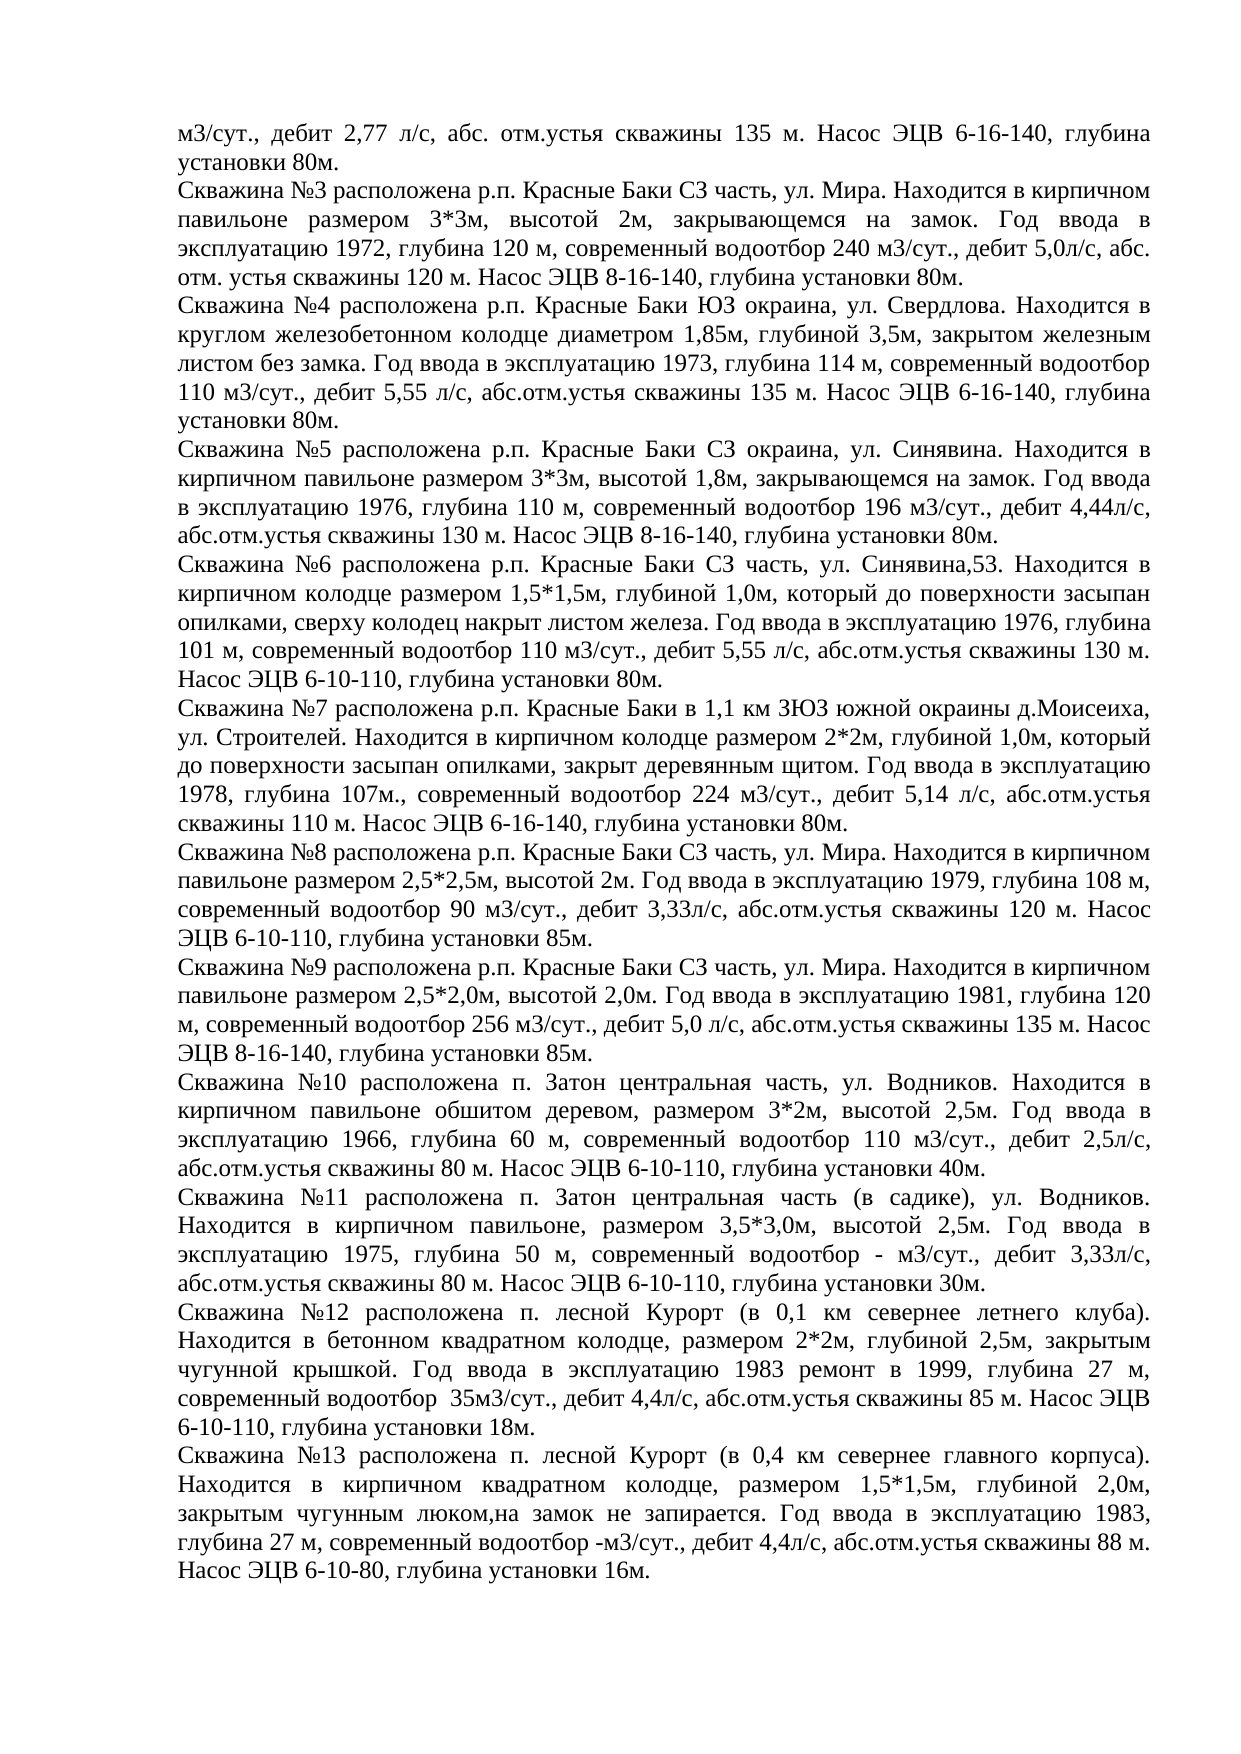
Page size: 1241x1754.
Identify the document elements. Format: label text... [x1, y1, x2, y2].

text Скважина №12 расположена п. лесной Курорт (в севернее летнего клуба). Находится в бетонном квадратном колодце, размером 2*2м, глубиной 2,5м, закрытым чугунной крышкой. Год ввода в эксплуатацию 1983 ремонт в 1999, глубина , современный водоотбор 35м3/сут., дебит 4,4л/с, абс.отм.устья скважины . Насос ЭЦВ 6-10-110, глубина установки 18м. [177, 1297, 1152, 1441]
text Скважина №5 расположена р.п. Красные Баки СЗ окраина, ул. Синявина. Находится в кирпичном павильоне размером 3*3м, высотой 1,8м, закрывающемся на замок. Год ввода в эксплуатацию 1976, глубина , современный водоотбор 196 м3/сут., дебит 4,44л/с, абс.отм.устья скважины . Насос ЭЦВ 8-16-140, глубина установки 80м. [177, 434, 1152, 549]
text Скважина №7 расположена р.п. Красные Баки в ЗЮЗ южной окраины д.Моисеиха, ул. Строителей. Находится в кирпичном колодце размером 2*2м, глубиной 1,0м, который до поверхности засыпан опилками, закрыт деревянным щитом. Год ввода в эксплуатацию 1978, глубина 107м., современный водоотбор 224 м3/сут., дебит 5,14 л/с, абс.отм.устья скважины . Насос ЭЦВ 6-16-140, глубина установки 80м. [177, 693, 1152, 837]
text Скважина №6 расположена р.п. Красные Баки СЗ часть, ул. Синявина,53. Находится в кирпичном колодце размером 1,5*1,5м, глубиной 1,0м, который до поверхности засыпан опилками, сверху колодец накрыт листом железа. Год ввода в эксплуатацию 1976, глубина , современный водоотбор 110 м3/сут., дебит 5,55 л/с, абс.отм.устья скважины . Насос ЭЦВ 6-10-110, глубина установки 80м. [177, 549, 1152, 693]
text Скважина №11 расположена п. Затон центральная часть (в садике), ул. Водников. Находится в кирпичном павильоне, размером 3,5*3,0м, высотой 2,5м. Год ввода в эксплуатацию 1975, глубина , современный водоотбор - м3/сут., дебит 3,33л/с, абс.отм.устья скважины . Насос ЭЦВ 6-10-110, глубина установки 30м. [177, 1182, 1152, 1297]
text Скважина №13 расположена п. лесной Курорт (в севернее главного корпуса). Находится в кирпичном квадратном колодце, размером 1,5*1,5м, глубиной 2,0м, закрытым чугунным люком,на замок не запирается. Год ввода в эксплуатацию 1983, глубина , современный водоотбор -м3/сут., дебит 4,4л/с, абс.отм.устья скважины . Насос ЭЦВ 6-10-80, глубина установки 16м. [177, 1441, 1152, 1584]
text Скважина №3 расположена р.п. Красные Баки СЗ часть, ул. Мира. Находится в кирпичном павильоне размером 3*3м, высотой 2м, закрывающемся на замок. Год ввода в эксплуатацию 1972, глубина , современный водоотбор 240 м3/сут., дебит 5,0л/с, абс. отм. устья скважины . Насос ЭЦВ 8-16-140, глубина установки 80м. [177, 176, 1152, 291]
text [177, 118, 1152, 176]
text Скважина №9 расположена р.п. Красные Баки СЗ часть, ул. Мира. Находится в кирпичном павильоне размером 2,5*2,0м, высотой 2,0м. Год ввода в эксплуатацию 1981, глубина , современный водоотбор 256 м3/сут., дебит 5,0 л/с, абс.отм.устья скважины . Насос ЭЦВ 8-16-140, глубина установки 85м. [177, 952, 1152, 1067]
text Скважина №10 расположена п. Затон центральная часть, ул. Водников. Находится в кирпичном павильоне обшитом деревом, размером 3*2м, высотой 2,5м. Год ввода в эксплуатацию 1966, глубина , современный водоотбор 110 м3/сут., дебит 2,5л/с, абс.отм.устья скважины . Насос ЭЦВ 6-10-110, глубина установки 40м. [177, 1067, 1152, 1182]
text Скважина №8 расположена р.п. Красные Баки СЗ часть, ул. Мира. Находится в кирпичном павильоне размером 2,5*2,5м, высотой 2м. Год ввода в эксплуатацию 1979, глубина , современный водоотбор 90 м3/сут., дебит 3,33л/с, абс.отм.устья скважины . Насос ЭЦВ 6-10-110, глубина установки 85м. [177, 837, 1152, 952]
text Скважина №4 расположена р.п. Красные Баки ЮЗ окраина, ул. Свердлова. Находится в круглом железобетонном колодце диаметром 1,85м, глубиной 3,5м, закрытом железным листом без замка. Год ввода в эксплуатацию 1973, глубина , современный водоотбор 110 м3/сут., дебит 5,55 л/с, абс.отм.устья скважины . Насос ЭЦВ 6-16-140, глубина установки 80м. [177, 291, 1152, 434]
